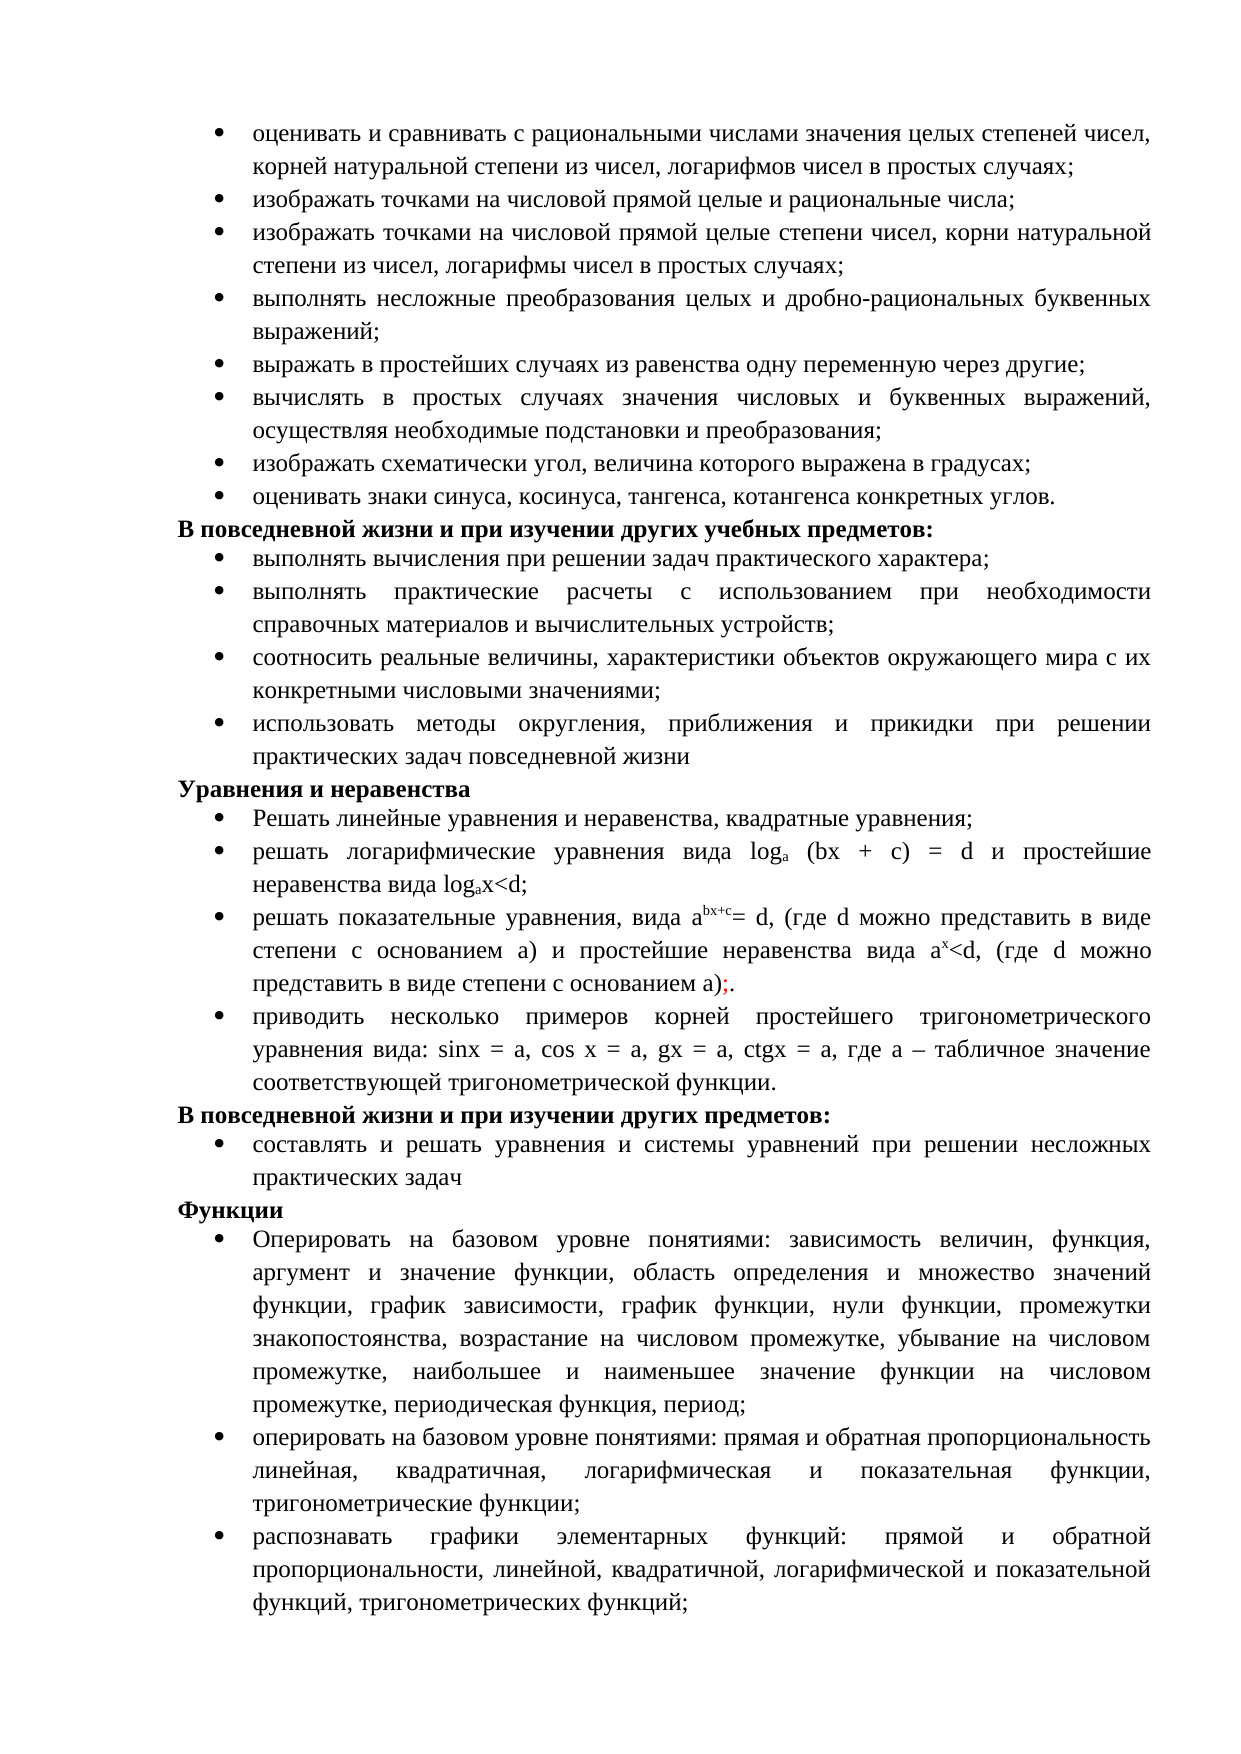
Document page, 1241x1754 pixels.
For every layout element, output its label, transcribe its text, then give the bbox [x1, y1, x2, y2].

text Функции [177, 1195, 1152, 1224]
list выполнять несложные преобразования целых и дробно-рациональных буквенных выражений; [215, 283, 1152, 345]
list вычислять в простых случаях значения числовых и буквенных выражений, осуществляя необходимые подстановки и преобразования; [215, 382, 1152, 444]
list изображать точками на числовой прямой целые степени чисел, корни натуральной степени из чисел, логарифмы чисел в простых случаях; [215, 217, 1152, 279]
list выражать в простейших случаях из равенства одну переменную через другие; [215, 349, 1152, 378]
list Решать линейные уравнения и неравенства, квадратные уравнения; [215, 803, 1152, 832]
list изображать точками на числовой прямой целые и рациональные числа; [215, 184, 1152, 213]
list приводить несколько примеров корней простейшего тригонометрического уравнения вида: sinx = a, cos x = a, gx = a, ctgx = a, где a – табличное значение соответствующей тригонометрической функции. [215, 1001, 1152, 1096]
list использовать методы округления, приближения и прикидки при решении практических задач повседневной жизни [215, 708, 1152, 770]
text В повседневной жизни и при изучении других предметов: [177, 1100, 1152, 1129]
list решать логарифмические уравнения вида loga (bx + c) = d и простейшие неравенства вида logax<d; [215, 836, 1152, 898]
list изображать схематически угол, величина которого выражена в градусах; [215, 448, 1152, 477]
list оценивать и сравнивать с рациональными числами значения целых степеней чисел, корней натуральной степени из чисел, логарифмов чисел в простых случаях; [215, 118, 1152, 180]
list решать показательные уравнения, вида abx+c= d, (где d можно представить в виде степени с основанием a) и простейшие неравенства вида ax<d, (где d можно представить в виде степени с основанием a);. [215, 902, 1152, 997]
list соотносить реальные величины, характеристики объектов окружающего мира с их конкретными числовыми значениями; [215, 642, 1152, 704]
list составлять и решать уравнения и системы уравнений при решении несложных практических задач [215, 1129, 1152, 1191]
text В повседневной жизни и при изучении других учебных предметов: [177, 514, 1152, 543]
text Уравнения и неравенства [177, 774, 1152, 803]
list распознавать графики элементарных функций: прямой и обратной пропорциональности, линейной, квадратичной, логарифмической и показательной функций, тригонометрических функций; [215, 1521, 1152, 1616]
list выполнять практические расчеты с использованием при необходимости справочных материалов и вычислительных устройств; [215, 576, 1152, 638]
list выполнять вычисления при решении задач практического характера; [215, 543, 1152, 572]
list оценивать знаки синуса, косинуса, тангенса, котангенса конкретных углов. [215, 481, 1152, 510]
list оперировать на базовом уровне понятиями: прямая и обратная пропорциональность линейная, квадратичная, логарифмическая и показательная функции, тригонометрические функции; [215, 1422, 1152, 1517]
list Оперировать на базовом уровне понятиями: зависимость величин, функция, аргумент и значение функции, область определения и множество значений функции, график зависимости, график функции, нули функции, промежутки знакопостоянства, возрастание на числовом промежутке, убывание на числовом промежутке, наибольшее и наименьшее значение функции на числовом промежутке, периодическая функция, период; [215, 1224, 1152, 1418]
